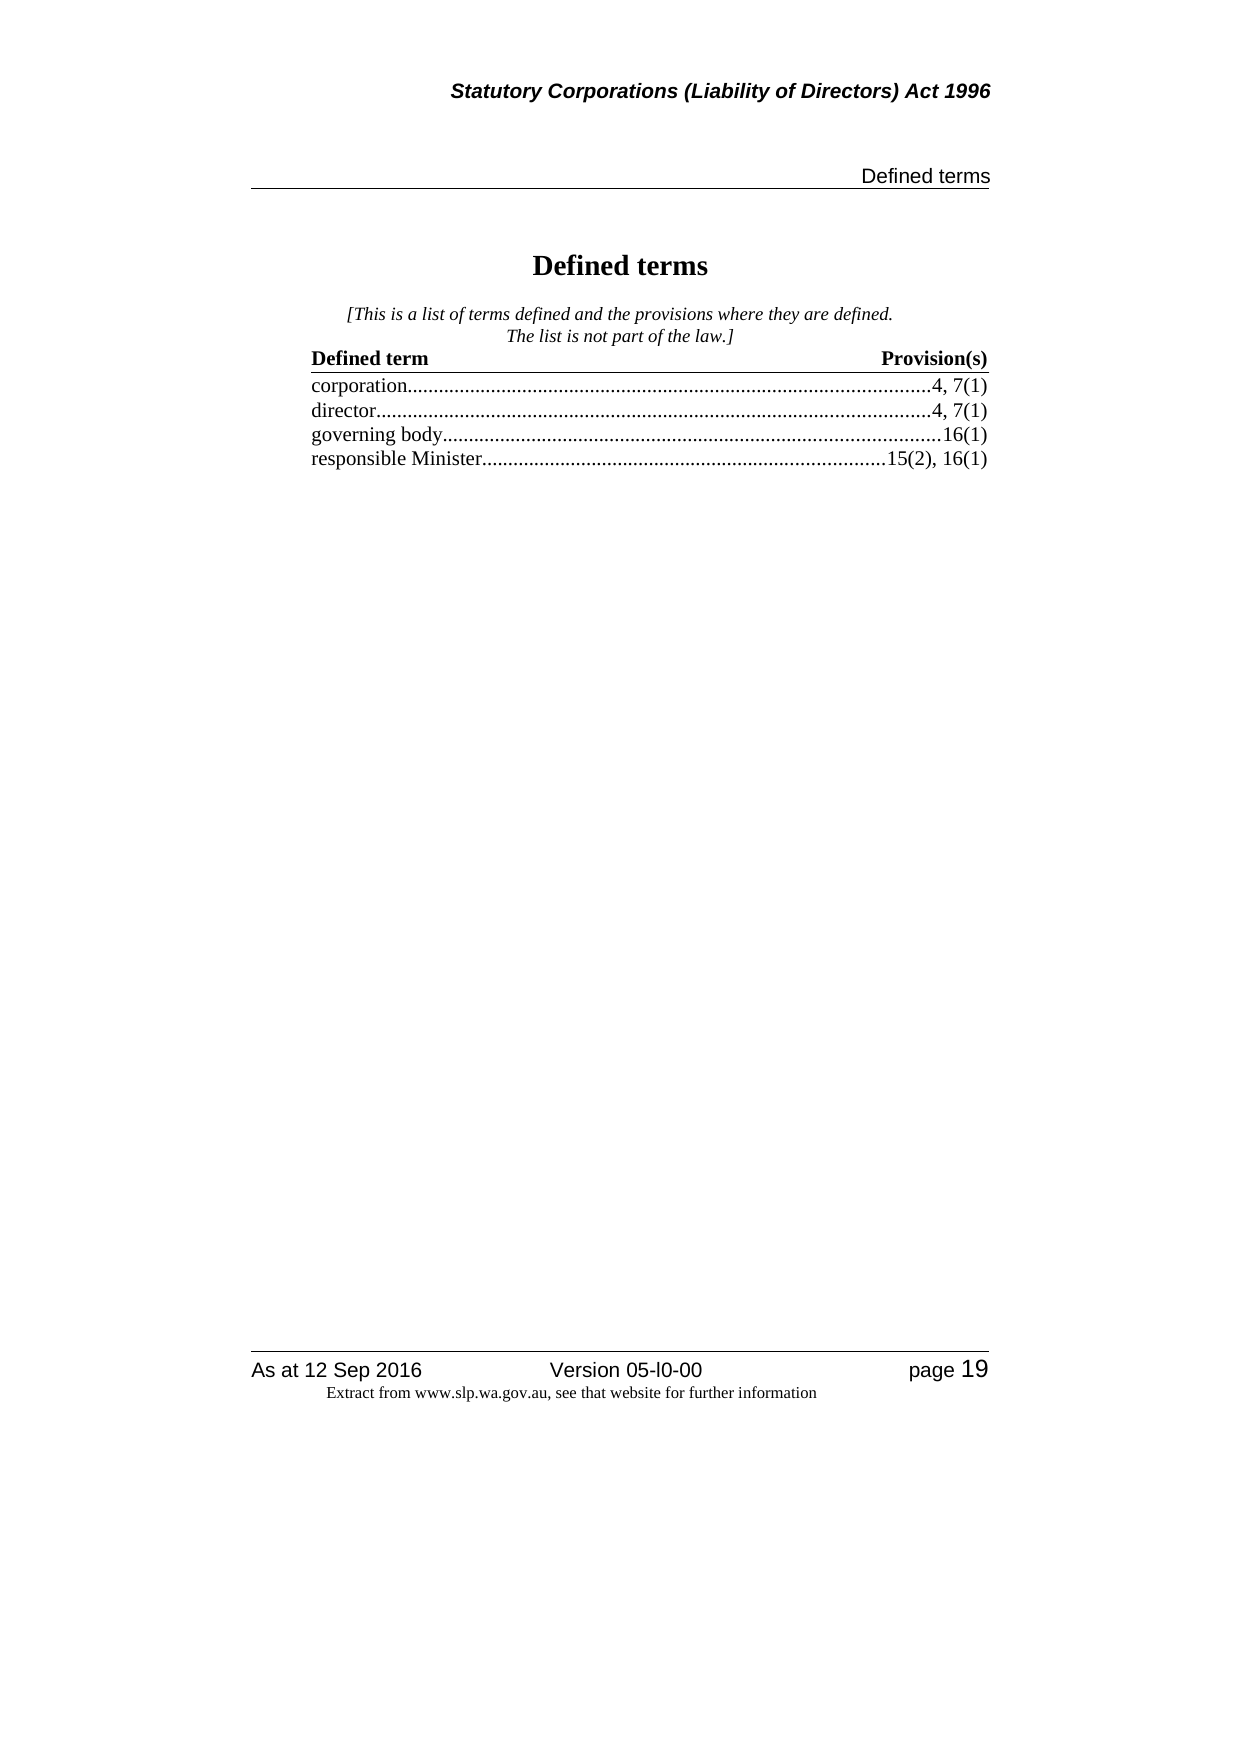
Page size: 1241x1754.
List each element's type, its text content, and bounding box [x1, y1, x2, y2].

text [This is a list of terms defined and the provisions where they are defined. The list is not part of the law.] [339, 303, 901, 346]
text responsible Minister 15(2), 16(1) [311, 446, 929, 470]
subtitle Defined terms [251, 248, 989, 282]
text governing body 16(1) [311, 422, 929, 446]
text director 4, 7(1) [311, 397, 929, 422]
text Defined term Provision(s) [311, 346, 989, 372]
text corporation 4, 7(1) [311, 373, 929, 397]
